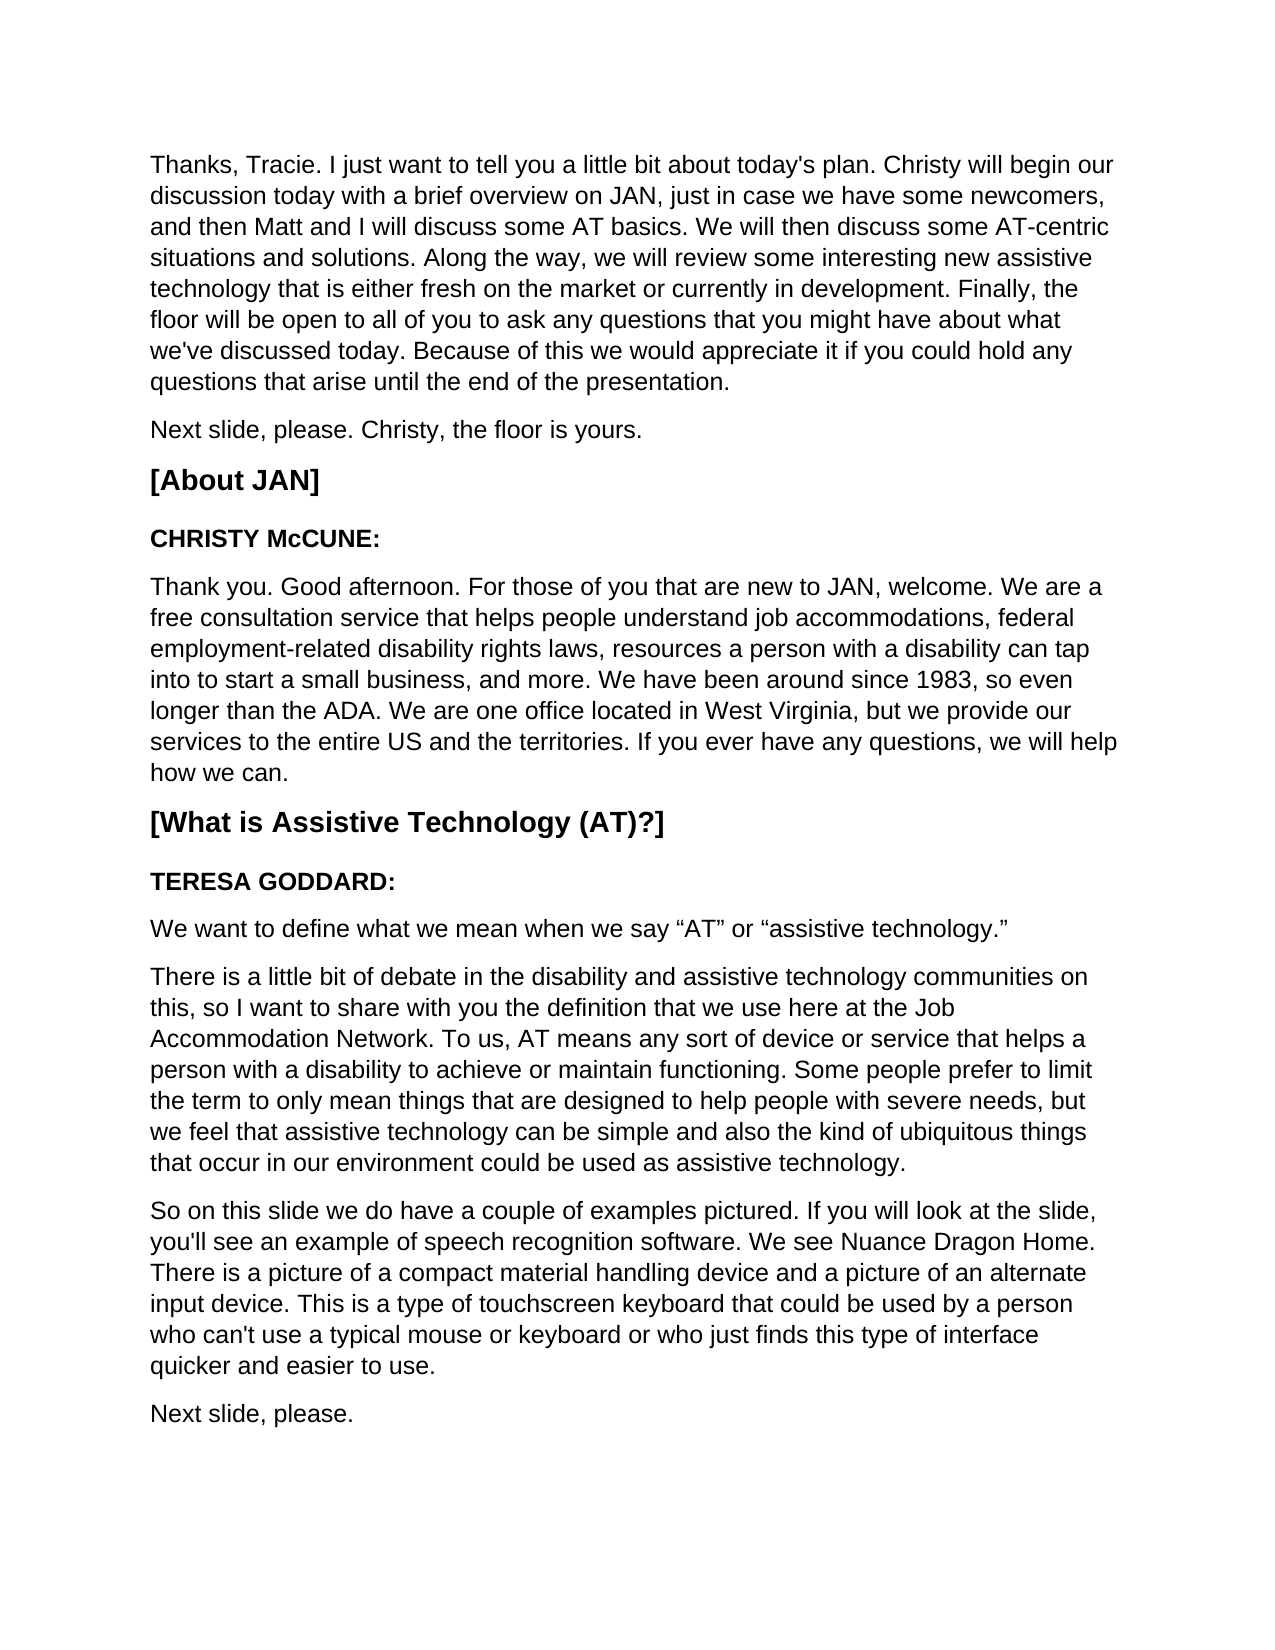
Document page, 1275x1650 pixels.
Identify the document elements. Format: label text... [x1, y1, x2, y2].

text TERESA GODDARD: [150, 867, 1125, 895]
text There is a little bit of debate in the disability and assistive technology communities on this, so I want to share with you the definition that we use here at the Job Accommodation Network. To us, AT means any sort of device or service that helps a person with a disability to achieve or maintain functioning. Some people prefer to limit the term to only mean things that are designed to help people with severe needs, but we feel that assistive technology can be simple and also the kind of ubiquitous things that occur in our environment could be used as assistive technology. [150, 962, 1125, 1177]
text CHRISTY McCUNE: [150, 524, 1125, 553]
text So on this slide we do have a couple of examples pictured. If you will look at the slide, you'll see an example of speech recognition software. We see Nuance Dragon Home. There is a picture of a compact material handling device and a picture of an alternate input device. This is a type of touchscreen keyboard that could be used by a person who can't use a typical mouse or keyboard or who just finds this type of interface quicker and easier to use. [150, 1196, 1125, 1380]
text Thanks, Tracie. I just want to tell you a little bit about today's plan. Christy will begin our discussion today with a brief overview on JAN, just in case we have some newcomers, and then Matt and I will discuss some AT basics. We will then discuss some AT-centric situations and solutions. Along the way, we will review some interesting new assistive technology that is either fresh on the market or currently in development. Finally, the floor will be open to all of you to ask any questions that you might have about what we've discussed today. Because of this we would appreciate it if you could hold any questions that arise until the end of the presentation. [150, 150, 1125, 396]
text We want to define what we mean when we say “AT” or “assistive technology.” [150, 914, 1125, 943]
text Thank you. Good afternoon. For those of you that are new to JAN, welcome. We are a free consultation service that helps people understand job accommodations, federal employment-related disability rights laws, resources a person with a disability can tap into to start a small business, and more. We have been around since 1983, so even longer than the ADA. We are one office located in West Virginia, but we provide our services to the entire US and the territories. If you ever have any questions, we will help how we can. [150, 572, 1125, 787]
text Next slide, please. Christy, the floor is yours. [150, 415, 1125, 444]
subtitle [What is Assistive Technology (AT)?] [150, 806, 1125, 839]
text Next slide, please. [150, 1399, 1125, 1428]
subtitle [About JAN] [150, 463, 1125, 496]
